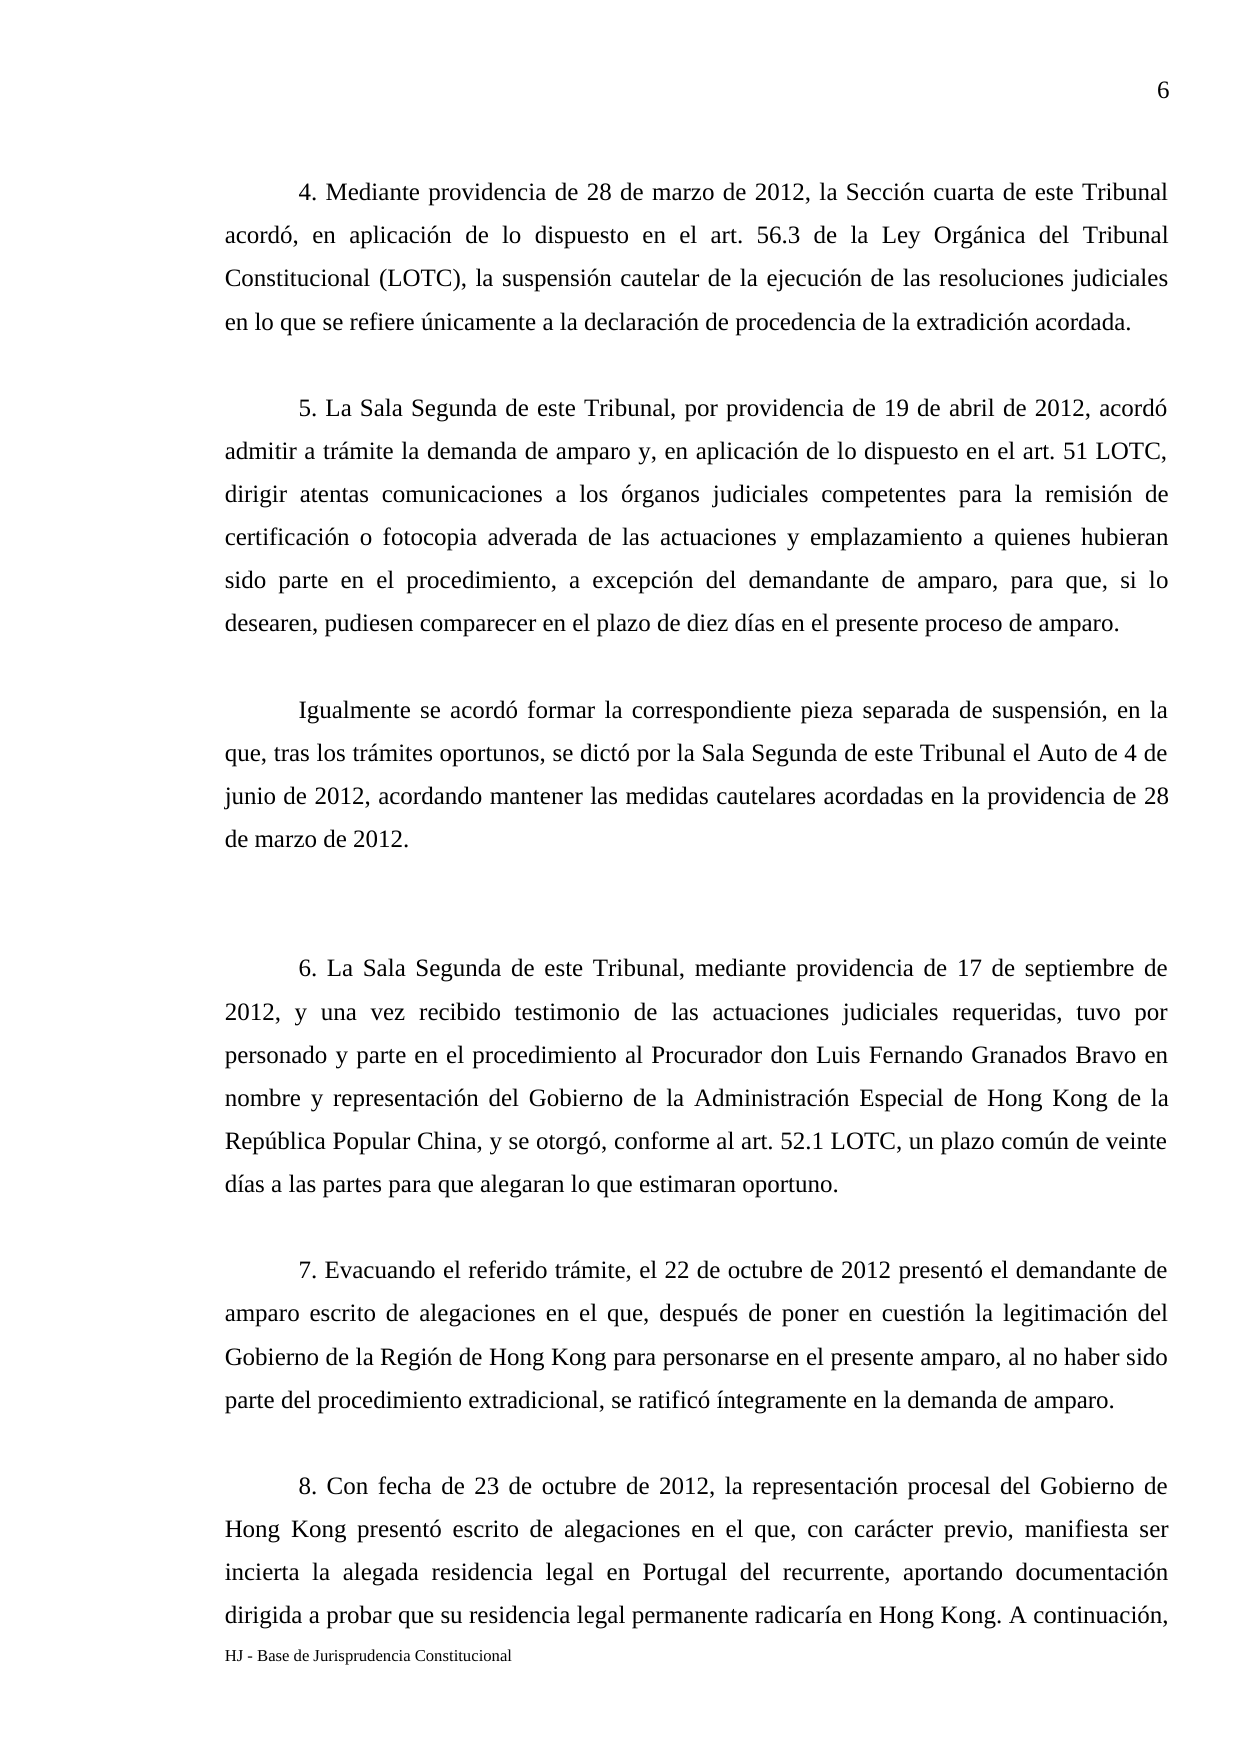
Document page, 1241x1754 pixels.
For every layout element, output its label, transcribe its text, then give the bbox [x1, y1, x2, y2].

text Igualmente se acordó formar la correspondiente pieza separada de suspensión, en la que, tras los trámites oportunos, se dictó por la Sala Segunda de este Tribunal el Auto de 4 de junio de 2012, acordando mantener las medidas cautelares acordadas en la providencia de 28 de marzo de 2012. [224, 695, 1169, 853]
text 7. Evacuando el referido trámite, el 22 de octubre de 2012 presentó el demandante de amparo escrito de alegaciones en el que, después de poner en cuestión la legitimación del Gobierno de la Región de Hong Kong para personarse en el presente amparo, al no haber sido parte del procedimiento extradicional, se ratificó íntegramente en la demanda de amparo. [224, 1255, 1169, 1413]
text 5. La Sala Segunda de este Tribunal, por providencia de 19 de abril de 2012, acordó admitir a trámite la demanda de amparo y, en aplicación de lo dispuesto en el art. 51 LOTC, dirigir atentas comunicaciones a los órganos judiciales competentes para la remisión de certificación o fotocopia adverada de las actuaciones y emplazamiento a quienes hubieran sido parte en el procedimiento, a excepción del demandante de amparo, para que, si lo desearen, pudiesen comparecer en el plazo de diez días en el presente proceso de amparo. [224, 393, 1169, 637]
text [224, 1471, 1169, 1629]
text 6. La Sala Segunda de este Tribunal, mediante providencia de 17 de septiembre de 2012, y una vez recibido testimonio de las actuaciones judiciales requeridas, tuvo por personado y parte en el procedimiento al Procurador don Luis Fernando Granados Bravo en nombre y representación del Gobierno de la Administración Especial de Hong Kong de la República Popular China, y se otorgó, conforme al art. 52.1 LOTC, un plazo común de veinte días a las partes para que alegaran lo que estimaran oportuno. [224, 953, 1169, 1198]
text 4. Mediante providencia de 28 de marzo de 2012, la Sección cuarta de este Tribunal acordó, en aplicación de lo dispuesto en el art. 56.3 de la Ley Orgánica del Tribunal Constitucional (LOTC), la suspensión cautelar de la ejecución de las resoluciones judiciales en lo que se refiere únicamente a la declaración de procedencia de la extradición acordada. [224, 177, 1169, 335]
